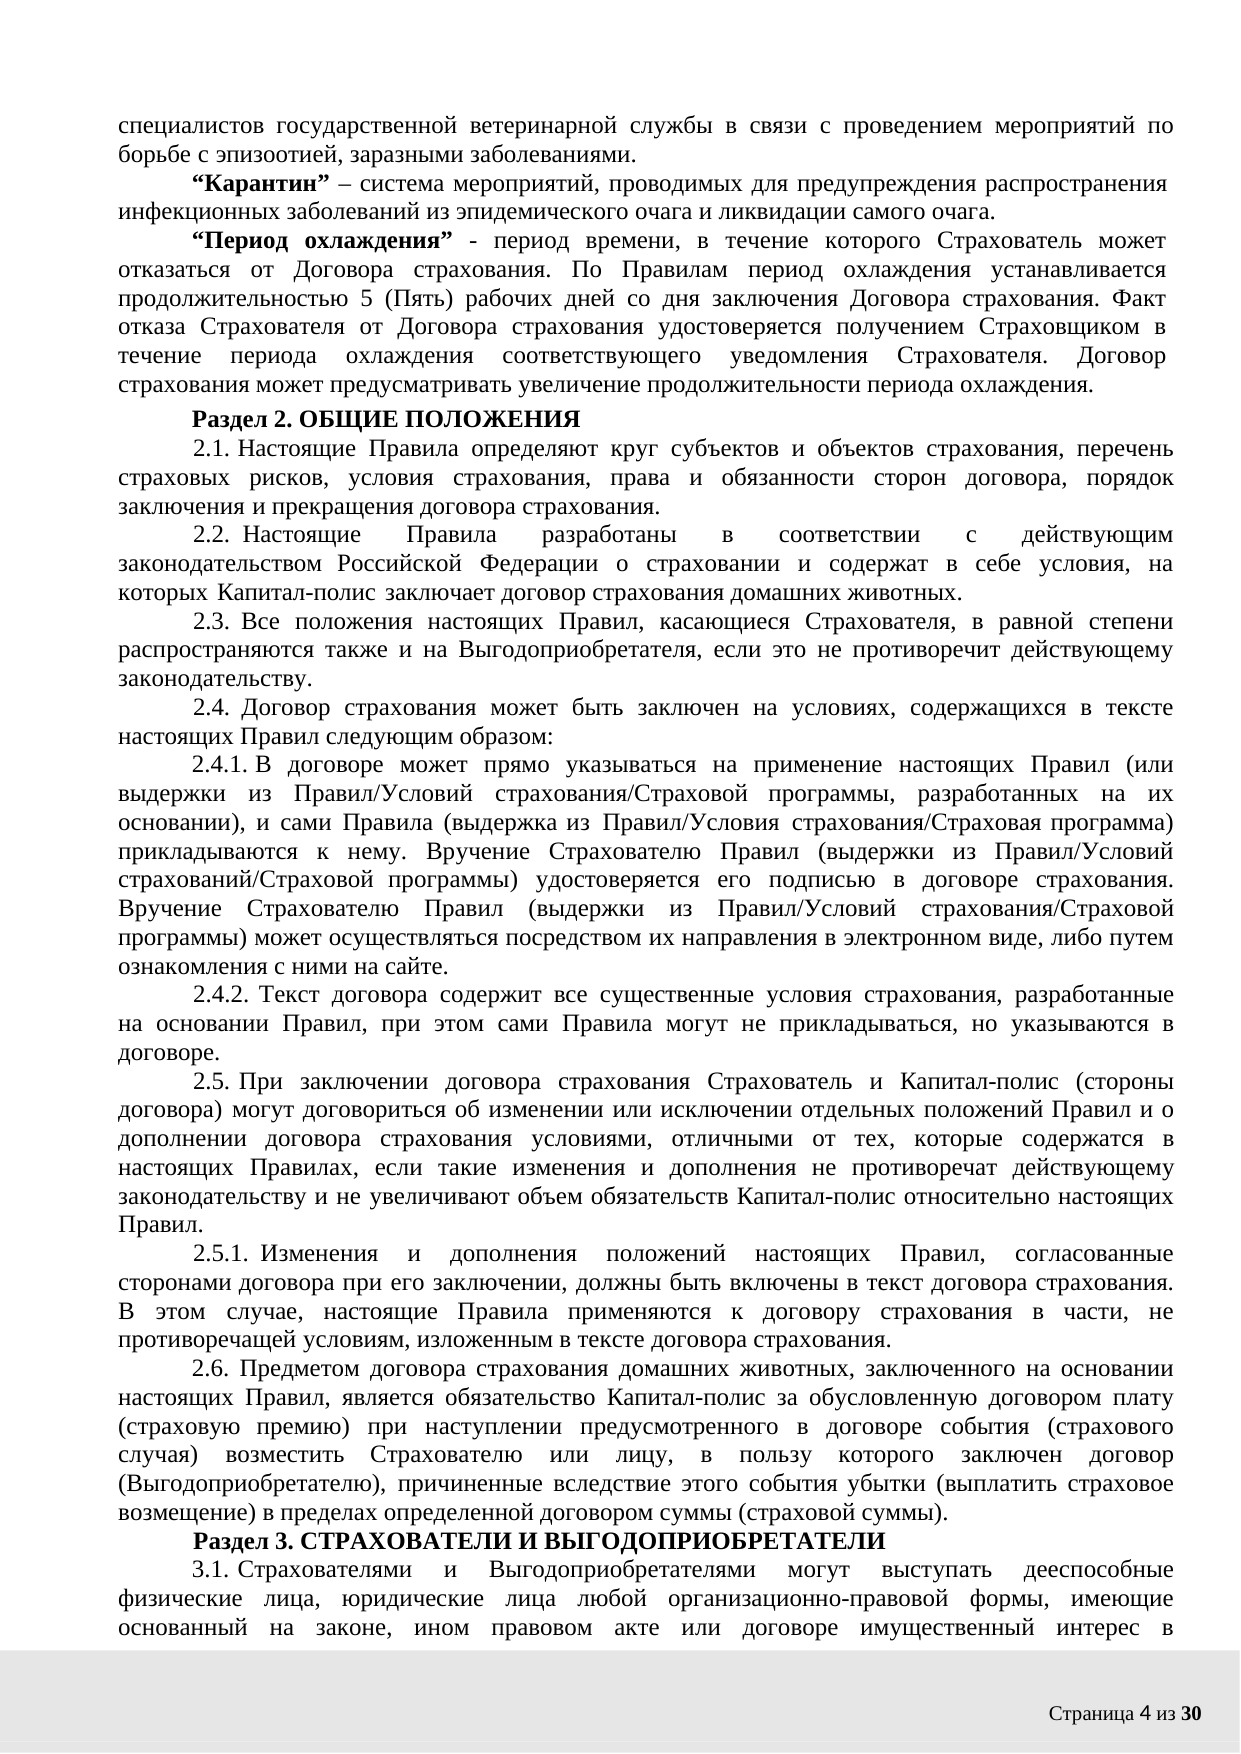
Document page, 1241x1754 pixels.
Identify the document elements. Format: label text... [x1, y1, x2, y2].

subtitle Раздел 2. ОБЩИЕ ПОЛОЖЕНИЯ [192, 404, 1226, 433]
subtitle Раздел 3. СТРАХОВАТЕЛИ И ВЫГОДОПРИОБРЕТАТЕЛИ [193, 1526, 1226, 1554]
text 2.6. Предметом договора страхования домашних животных, заключенного на основании настоящих Правил, является обязательство Капитал-полис за обусловленную договором плату (страховую премию) при наступлении предусмотренного в договоре события (страхового случая) возместить Страхователю или лицу, в пользу которого заключен договор (Выгодоприобретателю), причиненные вследствие этого события убытки (выплатить страховое возмещение) в пределах определенной договором суммы (страховой суммы). [118, 1353, 1174, 1526]
text “Период охлаждения” - период времени, в течение которого Страхователь может отказаться от Договора страхования. По Правилам период охлаждения устанавливается продолжительностью 5 (Пять) рабочих дней со дня заключения Договора страхования. Факт отказа Страхователя от Договора страхования удостоверяется получением Страховщиком в течение периода охлаждения соответствующего уведомления Страхователя. Договор страхования может предусматривать увеличение продолжительности периода охлаждения. [118, 225, 1167, 398]
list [118, 110, 1174, 168]
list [118, 1554, 1174, 1641]
list Договор страхования может быть заключен на условиях, содержащихся в тексте настоящих Правил следующим образом: [118, 692, 1174, 749]
list В договоре может прямо указываться на применение настоящих Правил (или выдержки из Правил/Условий страхования/Страховой программы, разработанных на их основании), и сами Правила (выдержка из Правил/Условия страхования/Страховая программа) прикладываются к нему. Вручение Страхователю Правил (выдержки из Правил/Условий страхований/Страховой программы) удостоверяется его подписью в договоре страхования. Вручение Страхователю Правил (выдержки из Правил/Условий страхования/Страховой программы) может осуществляться посредством их направления в электронном виде, либо путем ознакомления с ними на сайте. [118, 749, 1174, 979]
list Все положения настоящих Правил, касающиеся Страхователя, в равной степени распространяются также и на Выгодоприобретателя, если это не противоречит действующему законодательству. [118, 606, 1174, 692]
list Настоящие Правила разработаны в соответствии с действующим законодательством Российской Федерации о страховании и содержат в себе условия, на которых Капитал-полис заключает договор страхования домашних животных. [118, 519, 1174, 606]
list Текст договора содержит все существенные условия страхования, разработанные на основании Правил, при этом сами Правила могут не прикладываться, но указываются в договоре. [118, 979, 1174, 1066]
list Настоящие Правила определяют круг субъектов и объектов страхования, перечень страховых рисков, условия страхования, права и обязанности сторон договора, порядок заключения и прекращения договора страхования. [118, 433, 1174, 519]
list Изменения и дополнения положений настоящих Правил, согласованные сторонами договора при его заключении, должны быть включены в текст договора страхования. В этом случае, настоящие Правила применяются к договору страхования в части, не противоречащей условиям, изложенным в тексте договора страхования. [118, 1238, 1174, 1353]
text “Карантин” – система мероприятий, проводимых для предупреждения распространения инфекционных заболеваний из эпидемического очага и ликвидации самого очага. [118, 168, 1167, 225]
list При заключении договора страхования Страхователь и Капитал-полис (стороны договора) могут договориться об изменении или исключении отдельных положений Правил и о дополнении договора страхования условиями, отличными от тех, которые содержатся в настоящих Правилах, если такие изменения и дополнения не противоречат действующему законодательству и не увеличивают объем обязательств Капитал-полис относительно настоящих Правил. [118, 1066, 1174, 1238]
